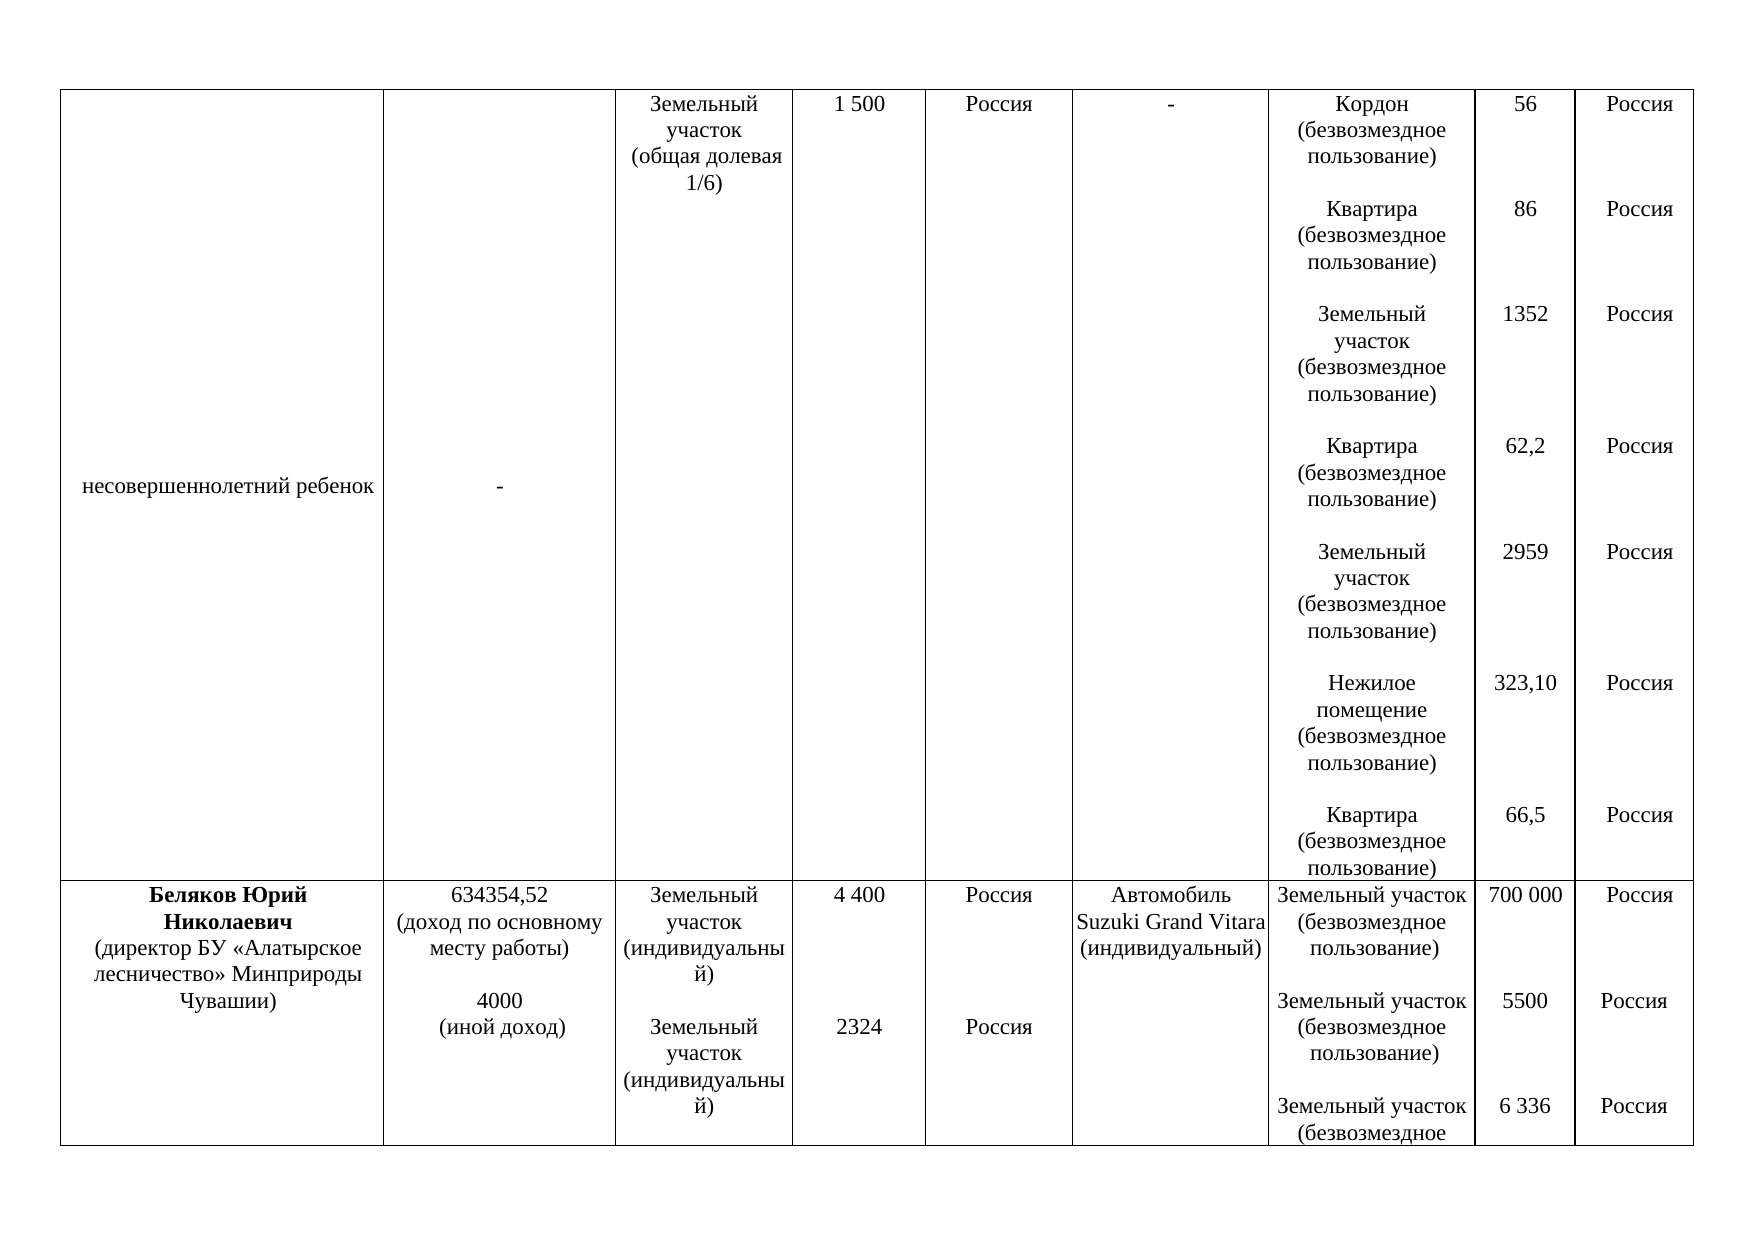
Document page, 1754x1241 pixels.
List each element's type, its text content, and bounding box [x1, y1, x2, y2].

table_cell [61, 90, 383, 880]
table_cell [384, 881, 615, 1145]
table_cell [1269, 881, 1474, 1145]
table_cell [926, 881, 1072, 1145]
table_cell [61, 881, 383, 1145]
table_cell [1576, 881, 1693, 1145]
table_cell - [384, 90, 615, 880]
table_cell 1 500 [793, 90, 925, 880]
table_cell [1576, 90, 1693, 880]
table_cell Россия [926, 90, 1072, 880]
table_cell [1073, 881, 1268, 1145]
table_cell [616, 90, 792, 880]
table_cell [1476, 90, 1574, 880]
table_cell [616, 881, 792, 1145]
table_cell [1476, 881, 1574, 1145]
table_cell - [1073, 90, 1268, 880]
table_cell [1269, 90, 1474, 880]
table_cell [793, 881, 925, 1145]
